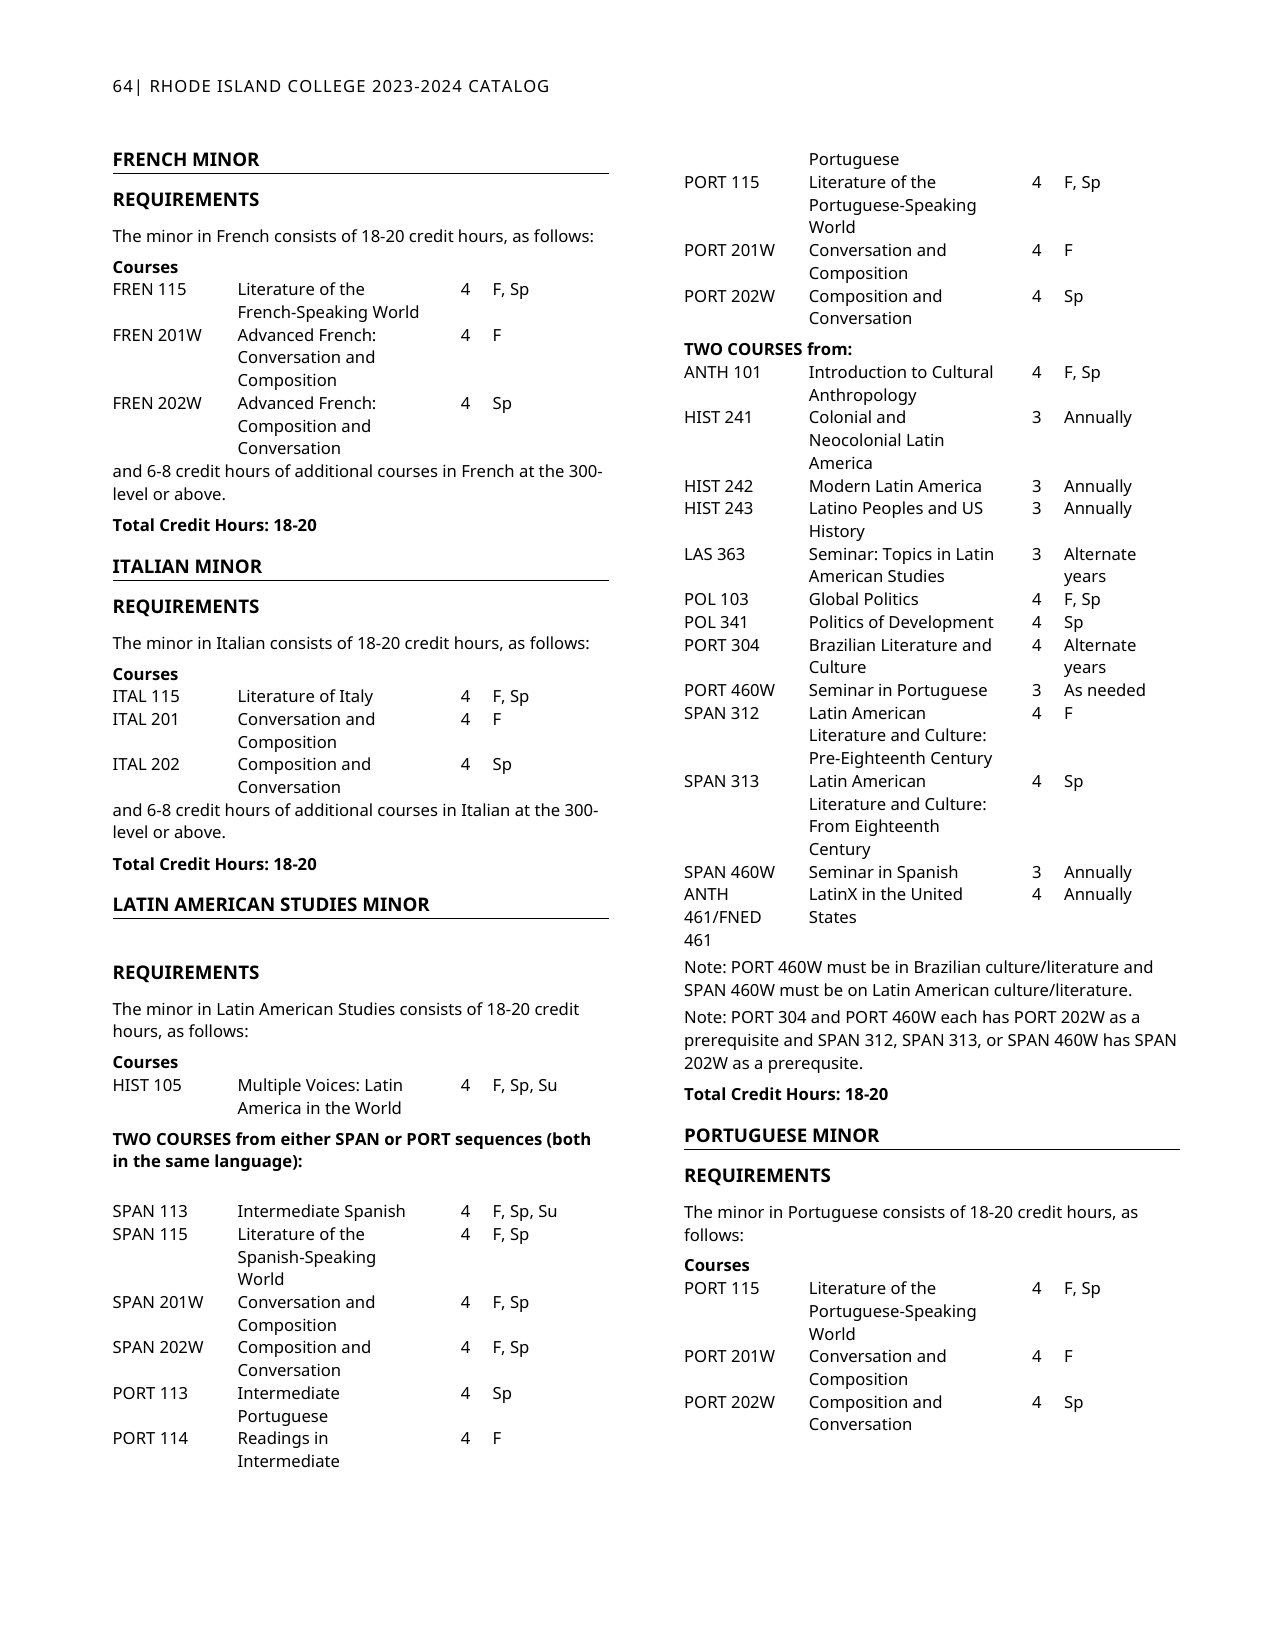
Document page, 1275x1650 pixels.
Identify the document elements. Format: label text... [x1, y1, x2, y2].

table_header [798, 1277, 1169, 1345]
subtitle Courses [112, 255, 609, 278]
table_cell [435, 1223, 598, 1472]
subtitle French Minor [112, 148, 609, 174]
text The minor in Latin American Studies consists of 18-20 credit hours, as follows: [112, 997, 609, 1042]
subtitle Requirements [112, 186, 609, 211]
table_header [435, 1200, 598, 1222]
subtitle Requirements [112, 593, 609, 618]
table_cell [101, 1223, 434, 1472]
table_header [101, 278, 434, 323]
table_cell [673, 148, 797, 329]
text Note: PORT 304 and PORT 460W each has PORT 202W as a prerequisite and SPAN 312, SPAN 313, or SPAN 460W has SPAN 202W as a prerequsite. [684, 1005, 1180, 1074]
subtitle Courses [684, 1254, 1180, 1277]
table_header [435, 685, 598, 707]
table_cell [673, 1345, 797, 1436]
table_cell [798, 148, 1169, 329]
subtitle TWO COURSES from: [684, 338, 1180, 361]
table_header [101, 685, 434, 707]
text Note: PORT 460W must be in Brazilian culture/literature and SPAN 460W must be on Latin American culture/literature. [684, 955, 1180, 1001]
subtitle TWO COURSES from either SPAN or PORT sequences (both in the same language): [112, 1127, 609, 1173]
text The minor in Italian consists of 18-20 credit hours, as follows: [112, 631, 609, 654]
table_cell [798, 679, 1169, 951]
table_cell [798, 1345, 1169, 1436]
subtitle Requirements [112, 959, 609, 984]
text Total Credit Hours: 18-20 [684, 1082, 1180, 1105]
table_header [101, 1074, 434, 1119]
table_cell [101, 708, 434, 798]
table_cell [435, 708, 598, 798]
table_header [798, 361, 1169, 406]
text The minor in Portuguese consists of 18-20 credit hours, as follows: [684, 1200, 1180, 1246]
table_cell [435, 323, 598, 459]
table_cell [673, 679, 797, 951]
subtitle Courses [112, 1051, 609, 1073]
subtitle Courses [112, 662, 609, 685]
subtitle Requirements [684, 1162, 1180, 1187]
subtitle Latin American Studies Minor [112, 893, 609, 919]
text The minor in French consists of 18-20 credit hours, as follows: [112, 224, 609, 247]
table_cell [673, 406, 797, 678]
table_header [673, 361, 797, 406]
text Total Credit Hours: 18-20 [112, 852, 609, 875]
subtitle Portuguese Minor [684, 1124, 1180, 1149]
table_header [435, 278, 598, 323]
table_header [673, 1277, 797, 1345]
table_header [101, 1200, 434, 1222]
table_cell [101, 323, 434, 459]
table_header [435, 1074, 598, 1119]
subtitle Italian Minor [112, 555, 609, 581]
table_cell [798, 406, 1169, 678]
text Total Credit Hours: 18-20 [112, 513, 609, 536]
